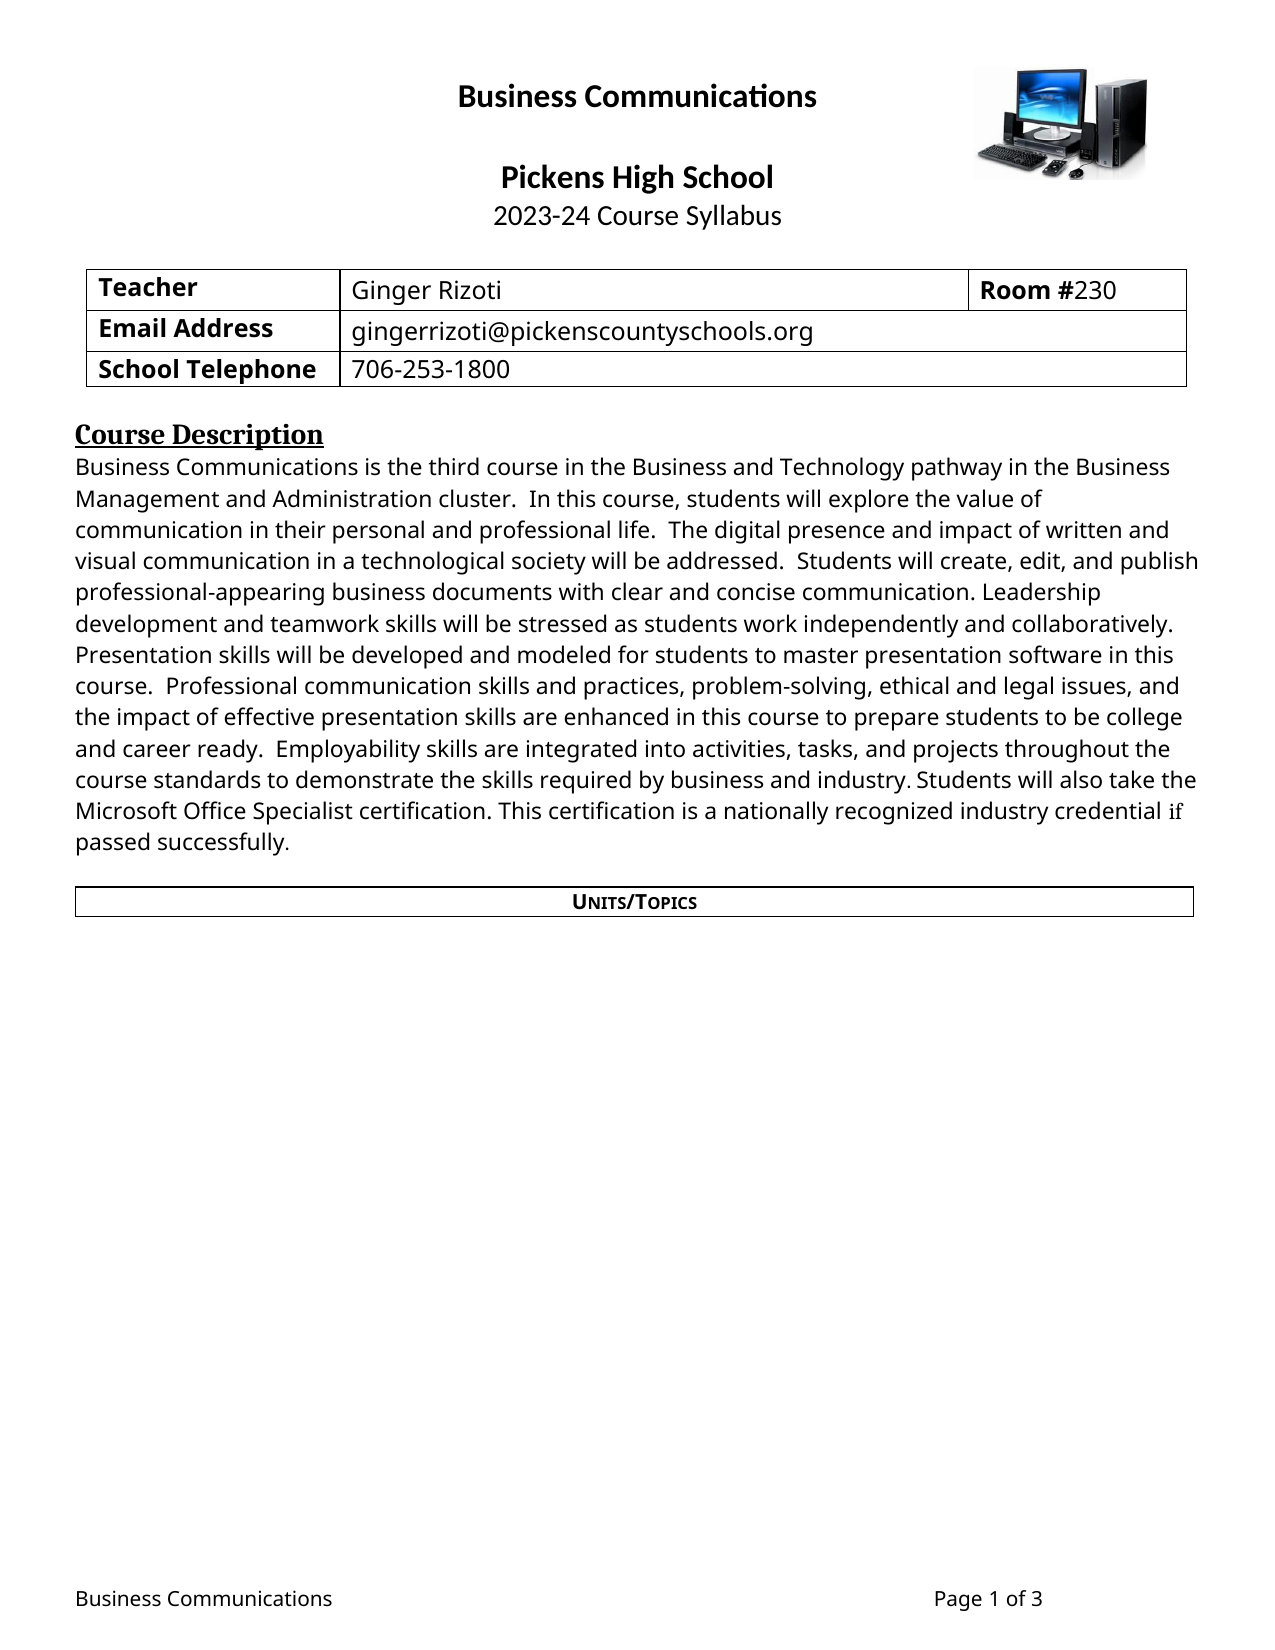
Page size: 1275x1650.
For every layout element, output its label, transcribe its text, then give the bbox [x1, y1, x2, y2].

table_cell gingerrizoti@pickenscountyschools.org [341, 311, 1186, 351]
picture [973, 67, 1148, 75]
table_cell Email Address [87, 311, 339, 351]
subtitle Course Description [75, 418, 1200, 451]
table_cell 706-253-1800 [341, 352, 1186, 386]
text 2023-24 Course Syllabus [75, 197, 1200, 233]
text Pickens High School [75, 156, 1200, 197]
text Business Communications [75, 75, 1200, 116]
table_cell School Telephone [87, 352, 339, 386]
table_header Ginger Rizoti [341, 270, 968, 310]
table_header Units/Topics [76, 888, 1193, 916]
table_header Teacher [87, 270, 339, 310]
text Business Communications is the third course in the Business and Technology pathway in the Business Management and Administration cluster. In this course, students will explore the value of communication in their personal and professional life. The digital presence and impact of written and visual communication in a technological society will be addressed. Students will create, edit, and publish professional-appearing business documents with clear and concise communication. Leadership development and teamwork skills will be stressed as students work independently and collaboratively. Presentation skills will be developed and modeled for students to master presentation software in this course. Professional communication skills and practices, problem-solving, ethical and legal issues, and the impact of effective presentation skills are enhanced in this course to prepare students to be college and career ready. Employability skills are integrated into activities, tasks, and projects throughout the course standards to demonstrate the skills required by business and industry. Students will also take the Microsoft Office Specialist certification. This certification is a nationally recognized industry credential if passed successfully. [75, 451, 1200, 858]
picture [973, 116, 1148, 156]
table_header Room #230 [969, 270, 1186, 310]
